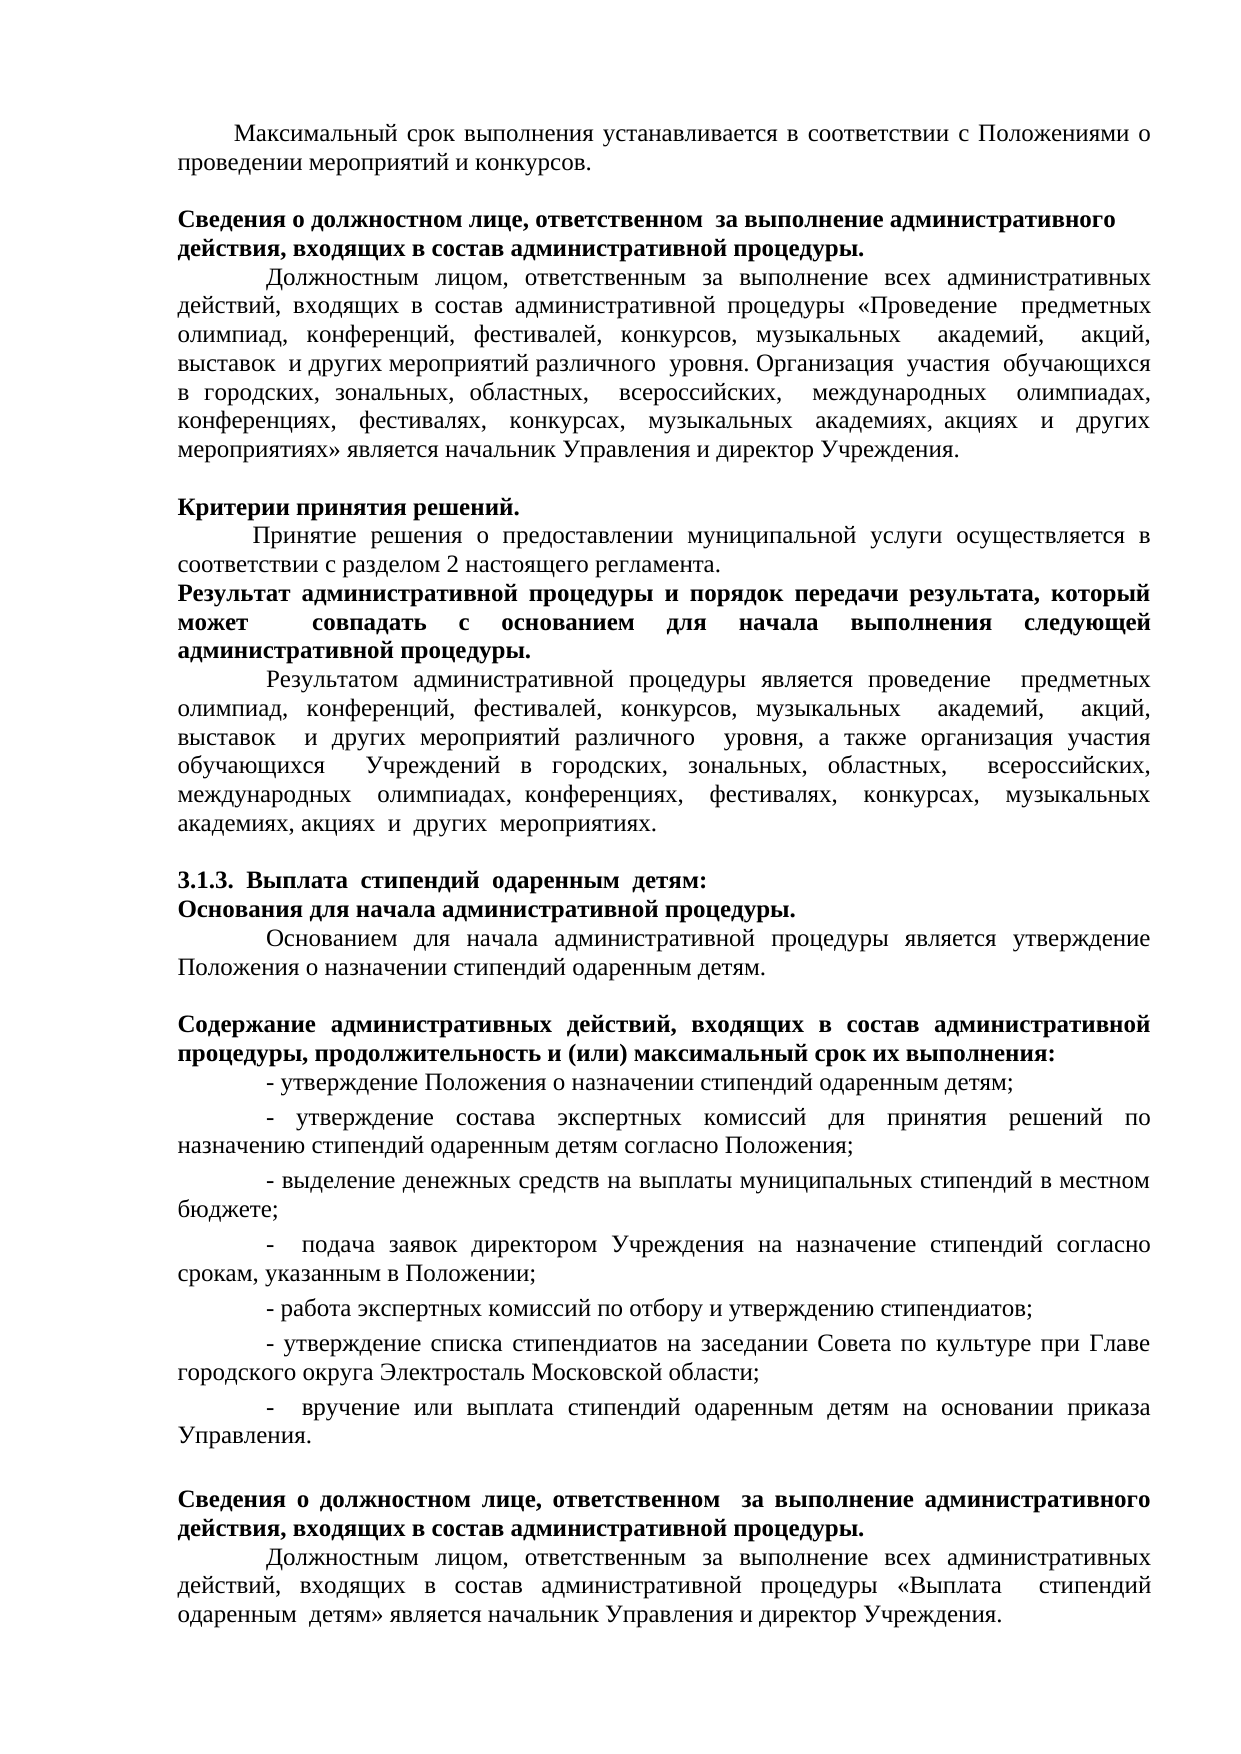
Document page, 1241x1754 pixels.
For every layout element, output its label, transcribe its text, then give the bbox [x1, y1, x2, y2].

text Основания для начала административной процедуры. [177, 894, 1152, 923]
text Результатом административной процедуры является проведение предметных олимпиад, конференций, фестивалей, конкурсов, музыкальных академий, акций, выставок и других мероприятий различного уровня, а также организация участия обучающихся Учреждений в городских, зональных, областных, всероссийских, международных олимпиадах, конференциях, фестивалях, конкурсах, музыкальных академиях, акциях и других мероприятиях. [177, 664, 1152, 837]
text Критерии принятия решений. [177, 492, 1152, 521]
text Должностным лицом, ответственным за выполнение всех административных действий, входящих в состав административной процедуры «Проведение предметных олимпиад, конференций, фестивалей, конкурсов, музыкальных академий, акций, выставок и других мероприятий различного уровня. Организация участия обучающихся в городских, зональных, областных, всероссийских, международных олимпиадах, конференциях, фестивалях, конкурсах, музыкальных академиях, акциях и других мероприятиях» является начальник Управления и директор Учреждения. [177, 262, 1152, 463]
text Содержание административных действий, входящих в состав административной процедуры, продолжительность и (или) максимальный срок их выполнения: [177, 1009, 1152, 1067]
text Принятие решения о предоставлении муниципальной услуги осуществляется в соответствии с разделом 2 настоящего регламента. [177, 521, 1152, 578]
text - выделение денежных средств на выплаты муниципальных стипендий в местном бюджете; [177, 1166, 1152, 1223]
text Основанием для начала административной процедуры является утверждение Положения о назначении стипендий одаренным детям. [177, 923, 1152, 981]
text Сведения о должностном лице, ответственном за выполнение административного действия, входящих в состав административной процедуры. [177, 204, 1152, 262]
text Максимальный срок выполнения устанавливается в соответствии с Положениями о проведении мероприятий и конкурсов. [177, 118, 1152, 176]
text Сведения о должностном лице, ответственном за выполнение административного действия, входящих в состав административной процедуры. [177, 1484, 1152, 1542]
text - подача заявок директором Учреждения на назначение стипендий согласно срокам, указанным в Положении; [177, 1229, 1152, 1287]
text 3.1.3. Выплата стипендий одаренным детям: [177, 866, 1152, 894]
text - утверждение состава экспертных комиссий для принятия решений по назначению стипендий одаренным детям согласно Положения; [177, 1102, 1152, 1159]
text - утверждение списка стипендиатов на заседании Совета по культуре при Главе городского округа Электросталь Московской области; [177, 1328, 1152, 1386]
text - утверждение Положения о назначении стипендий одаренным детям; [177, 1067, 1152, 1096]
text Должностным лицом, ответственным за выполнение всех административных действий, входящих в состав административной процедуры «Выплата стипендий одаренным детям» является начальник Управления и директор Учреждения. [177, 1542, 1152, 1628]
text - вручение или выплата стипендий одаренным детям на основании приказа Управления. [177, 1392, 1152, 1449]
text - работа экспертных комиссий по отбору и утверждению стипендиатов; [177, 1293, 1152, 1322]
text Результат административной процедуры и порядок передачи результата, который может совпадать с основанием для начала выполнения следующей административной процедуры. [177, 578, 1152, 664]
